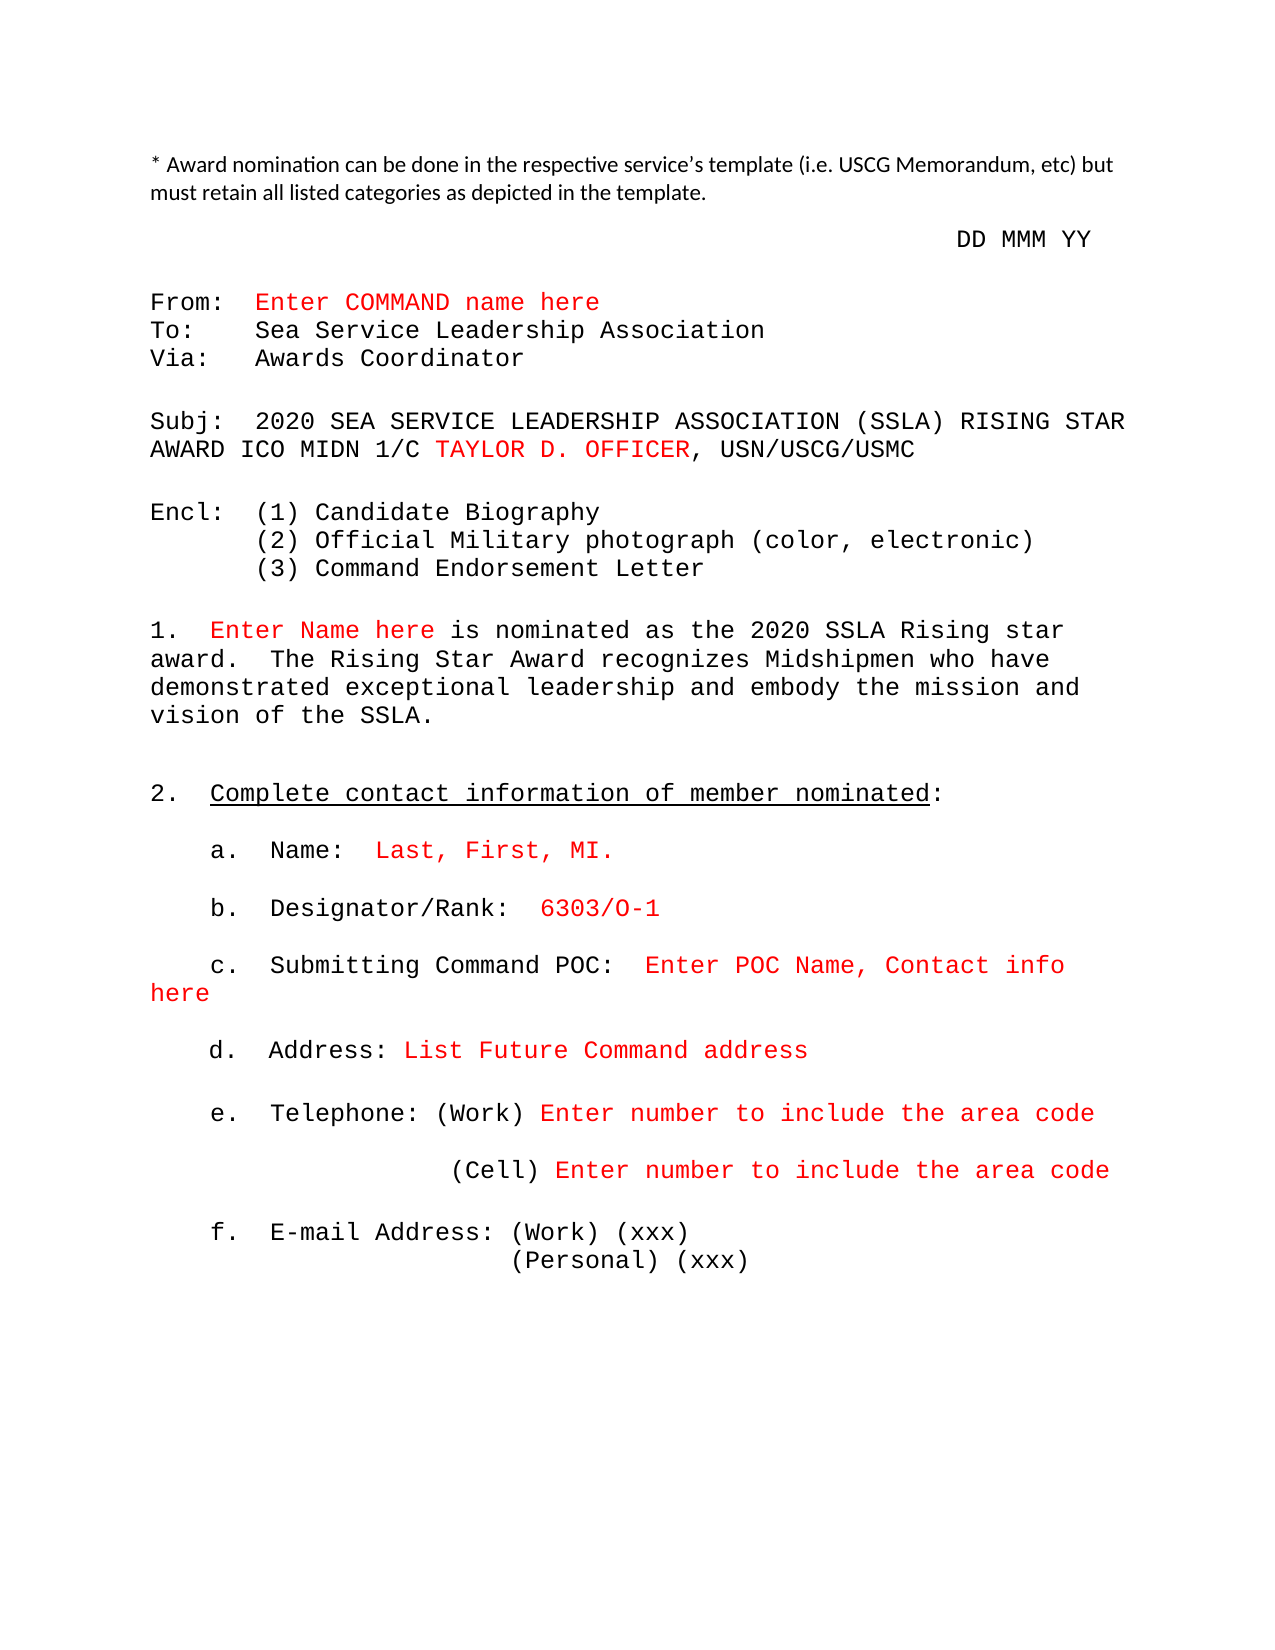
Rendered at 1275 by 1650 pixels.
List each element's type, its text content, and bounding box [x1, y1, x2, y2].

text * Award nomination can be done in the respective service’s template (i.e. USCG Memorandum, etc) but must retain all listed categories as depicted in the template. [150, 150, 1125, 206]
text 1. Enter Name here is nominated as the 2020 SSLA Rising star award. The Rising Star Award recognizes Midshipmen who have demonstrated exceptional leadership and embody the mission and vision of the SSLA. [150, 618, 1125, 731]
text (Cell) Enter number to include the area code [150, 1157, 1125, 1186]
text DD MMM YY [150, 227, 1125, 255]
text Encl: (1) Candidate Biography [150, 499, 1125, 527]
text Subj: 2020 SEA SERVICE LEADERSHIP ASSOCIATION (SSLA) RISING STAR AWARD ICO MIDN 1/C TAYLOR D. OFFICER, USN/USCG/USMC [150, 408, 1125, 465]
text b. Designator/Rank: 6303/O-1 [150, 895, 1125, 923]
text (3) Command Endorsement Letter [150, 556, 1125, 584]
text To: Sea Service Leadership Association [150, 318, 1125, 346]
text (2) Official Military photograph (color, electronic) [150, 527, 1125, 556]
text e. Telephone: (Work) Enter number to include the area code [150, 1100, 1125, 1128]
text f. E-mail Address: (Work) (xxx) [150, 1219, 1125, 1248]
text a. Name: Last, First, MI. [150, 838, 1125, 866]
text Via: Awards Coordinator [150, 346, 1125, 374]
text (Personal) (xxx) [150, 1248, 1125, 1276]
text 2. Complete contact information of member nominated: [150, 781, 1125, 809]
text c. Submitting Command POC: Enter POC Name, Contact info here [150, 952, 1125, 1009]
text From: Enter COMMAND name here [150, 289, 1125, 318]
text d. Address: List Future Command address [150, 1038, 1125, 1066]
